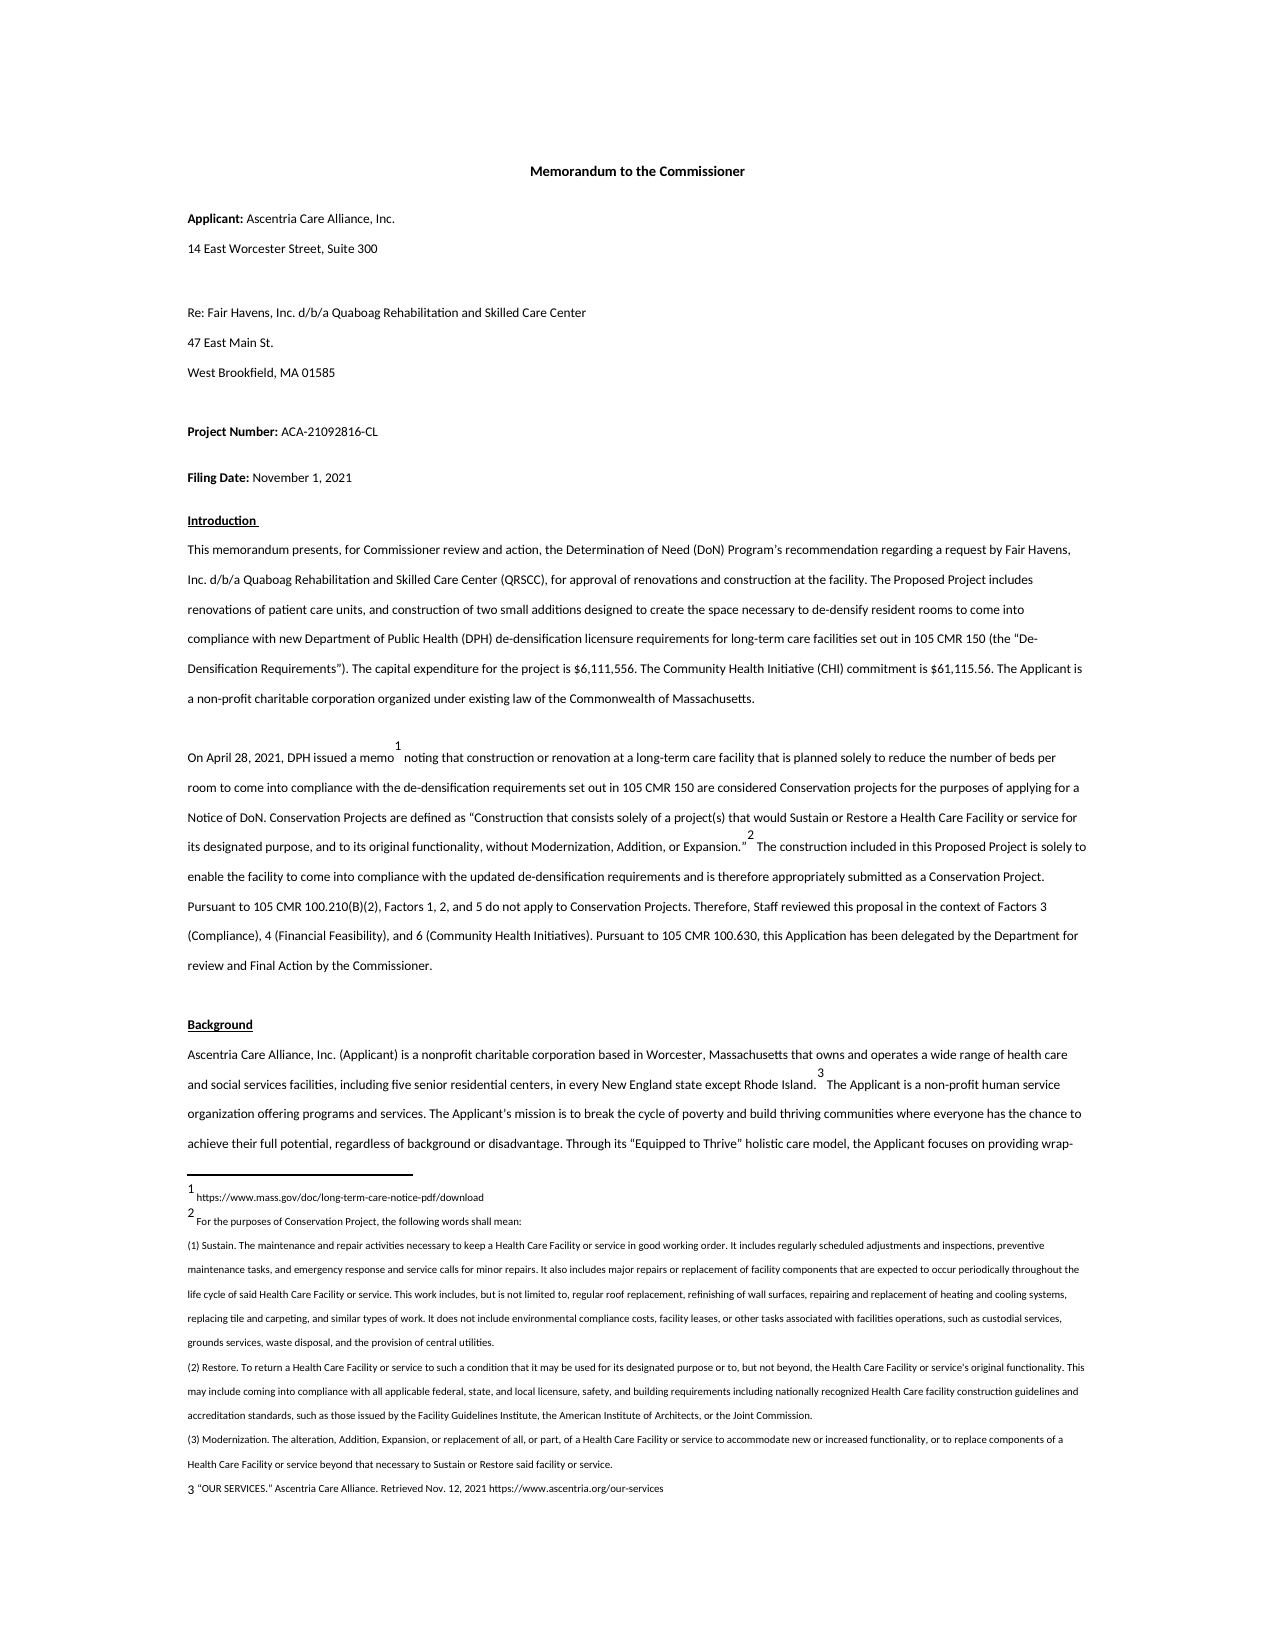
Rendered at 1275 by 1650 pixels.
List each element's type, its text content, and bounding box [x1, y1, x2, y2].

text Project Number: ACA-21092816-CL [187, 412, 1087, 440]
text Filing Date: November 1, 2021 [187, 458, 1087, 486]
text 47 East Main St. [187, 323, 1087, 351]
text Applicant: Ascentria Care Alliance, Inc. [187, 199, 1087, 227]
text 14 East Worcester Street, Suite 300 [187, 229, 1087, 257]
text West Brookfield, MA 01585 [187, 352, 1087, 380]
text Re: Fair Havens, Inc. d/b/a Quaboag Rehabilitation and Skilled Care Center [187, 293, 1087, 321]
text Memorandum to the Commissioner [187, 150, 1087, 181]
text Background Ascentria Care Alliance, Inc. (Applicant) is a nonprofit charitable corporation based in Worcester, Massachusetts that owns and operates a wide range of health care and social services facilities, including five senior residential centers, in every New England state except Rhode Island. The Applicant is a non-profit human service organization offering programs and services. The Applicant’s mission is to break the cycle of poverty and build thriving communities where everyone has the chance to achieve their full potential, regardless of background or disadvantage. Through its “Equipped to Thrive” holistic care model, the Applicant focuses on providing wrap-around services that empower vulnerable individuals and families in transition to navigate successfully through life’s challenges and beyond. The Facility is one of the Applicant’s critical senior care service providers, and as such, it contributes materially to its charitable mission. The Facility continuously endeavors to promote the health of the elderly and frail in its service area with a goal of continuing this mission for many years to come. [187, 975, 1087, 1152]
text Introduction This memorandum presents, for Commissioner review and action, the Determination of Need (DoN) Program’s recommendation regarding a request by Fair Havens, Inc. d/b/a Quaboag Rehabilitation and Skilled Care Center (QRSCC), for approval of renovations and construction at the facility. The Proposed Project includes renovations of patient care units, and construction of two small additions designed to create the space necessary to de-densify resident rooms to come into compliance with new Department of Public Health (DPH) de-densification licensure requirements for long-term care facilities set out in 105 CMR 150 (the “De-Densification Requirements”). The capital expenditure for the project is $6,111,556. The Community Health Initiative (CHI) commitment is $61,115.56. The Applicant is a non-profit charitable corporation organized under existing law of the Commonwealth of Massachusetts. On April 28, 2021, DPH issued a memo noting that construction or renovation at a long-term care facility that is planned solely to reduce the number of beds per room to come into compliance with the de-densification requirements set out in 105 CMR 150 are considered Conservation projects for the purposes of applying for a Notice of DoN. Conservation Projects are defined as “Construction that consists solely of a project(s) that would Sustain or Restore a Health Care Facility or service for its designated purpose, and to its original functionality, without Modernization, Addition, or Expansion.” The construction included in this Proposed Project is solely to enable the facility to come into compliance with the updated de-densification requirements and is therefore appropriately submitted as a Conservation Project. Pursuant to 105 CMR 100.210(B)(2), Factors 1, 2, and 5 do not apply to Conservation Projects. Therefore, Staff reviewed this proposal in the context of Factors 3 (Compliance), 4 (Financial Feasibility), and 6 (Community Health Initiatives). Pursuant to 105 CMR 100.630, this Application has been delegated by the Department for review and Final Action by the Commissioner. [187, 500, 1087, 974]
